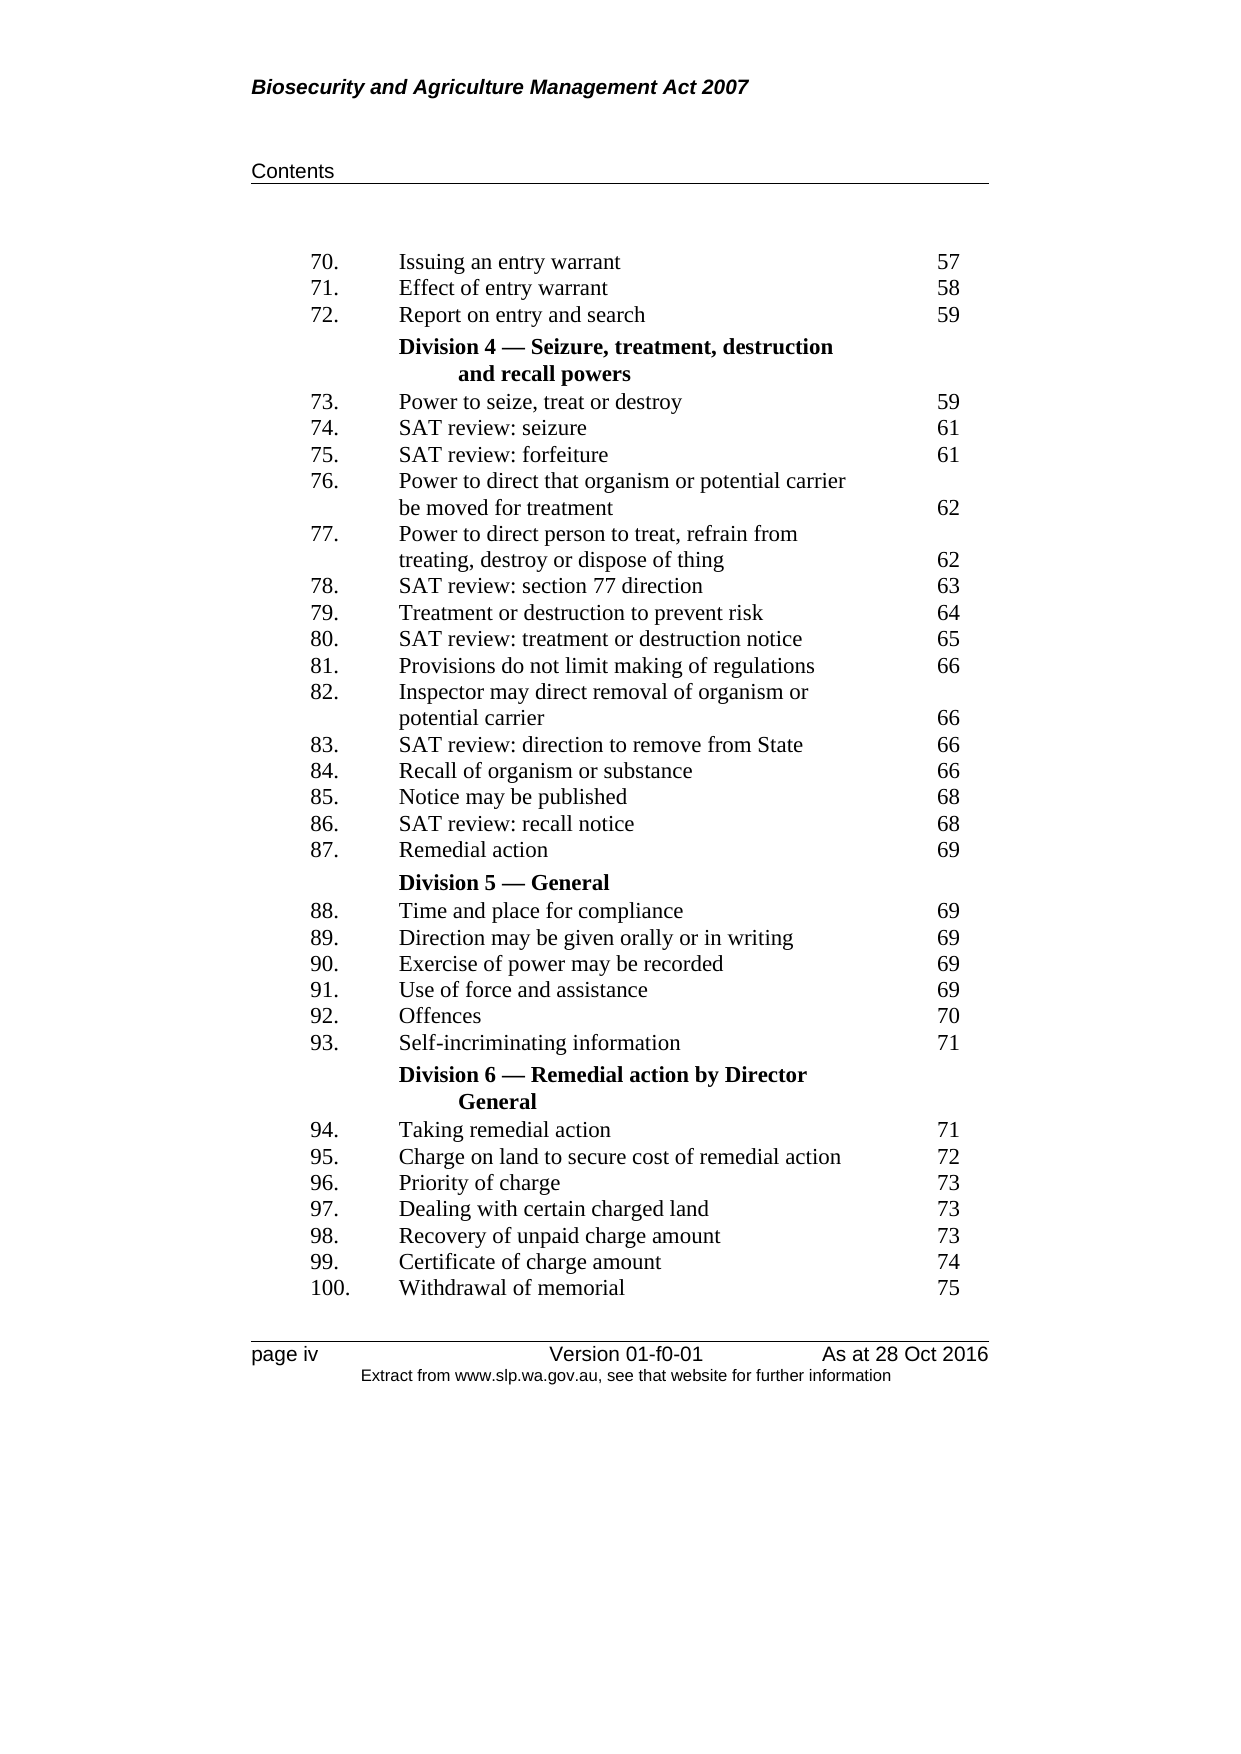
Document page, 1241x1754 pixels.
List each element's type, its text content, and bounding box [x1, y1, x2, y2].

text 71. Effect of entry warrant 58 [310, 274, 871, 301]
text 86. SAT review: recall notice 68 [310, 810, 871, 836]
text 84. Recall of organism or substance 66 [310, 757, 871, 783]
text 96. Priority of charge 73 [310, 1169, 871, 1195]
text 72. Report on entry and search 59 [310, 301, 871, 327]
text Division 6 — Remedial action by Director General [399, 1062, 871, 1114]
text 78. SAT review: section 77 direction 63 [310, 573, 871, 599]
text 94. Taking remedial action 71 [310, 1116, 871, 1143]
text Division 5 — General [399, 869, 871, 895]
text 100. Withdrawal of memorial 75 [310, 1274, 871, 1301]
text 92. Offences 70 [310, 1003, 871, 1029]
text 87. Remedial action 69 [310, 836, 871, 862]
text 83. SAT review: direction to remove from State 66 [310, 731, 871, 757]
text 89. Direction may be given orally or in writing 69 [310, 923, 871, 950]
text 99. Certificate of charge amount 74 [310, 1248, 871, 1274]
text 88. Time and place for compliance 69 [310, 897, 871, 923]
text 95. Charge on land to secure cost of remedial action 72 [310, 1143, 871, 1169]
text 73. Power to seize, treat or destroy 59 [310, 388, 871, 414]
text 93. Self-incriminating information 71 [310, 1029, 871, 1055]
text 80. SAT review: treatment or destruction notice 65 [310, 625, 871, 652]
text 85. Notice may be published 68 [310, 783, 871, 810]
text 97. Dealing with certain charged land 73 [310, 1195, 871, 1222]
text Division 4 — Seizure, treatment, destruction and recall powers [399, 333, 871, 386]
text 70. Issuing an entry warrant 57 [310, 248, 871, 274]
text 77. Power to direct person to treat, refrain from treating, destroy or dispose of thing 62 [310, 520, 871, 573]
text 76. Power to direct that organism or potential carrier be moved for treatment 62 [310, 467, 871, 520]
text 90. Exercise of power may be recorded 69 [310, 950, 871, 976]
text 81. Provisions do not limit making of regulations 66 [310, 652, 871, 678]
text 74. SAT review: seizure 61 [310, 414, 871, 441]
text 98. Recovery of unpaid charge amount 73 [310, 1222, 871, 1248]
text 82. Inspector may direct removal of organism or potential carrier 66 [310, 678, 871, 731]
text 91. Use of force and assistance 69 [310, 976, 871, 1003]
text 79. Treatment or destruction to prevent risk 64 [310, 599, 871, 625]
text 75. SAT review: forfeiture 61 [310, 441, 871, 467]
